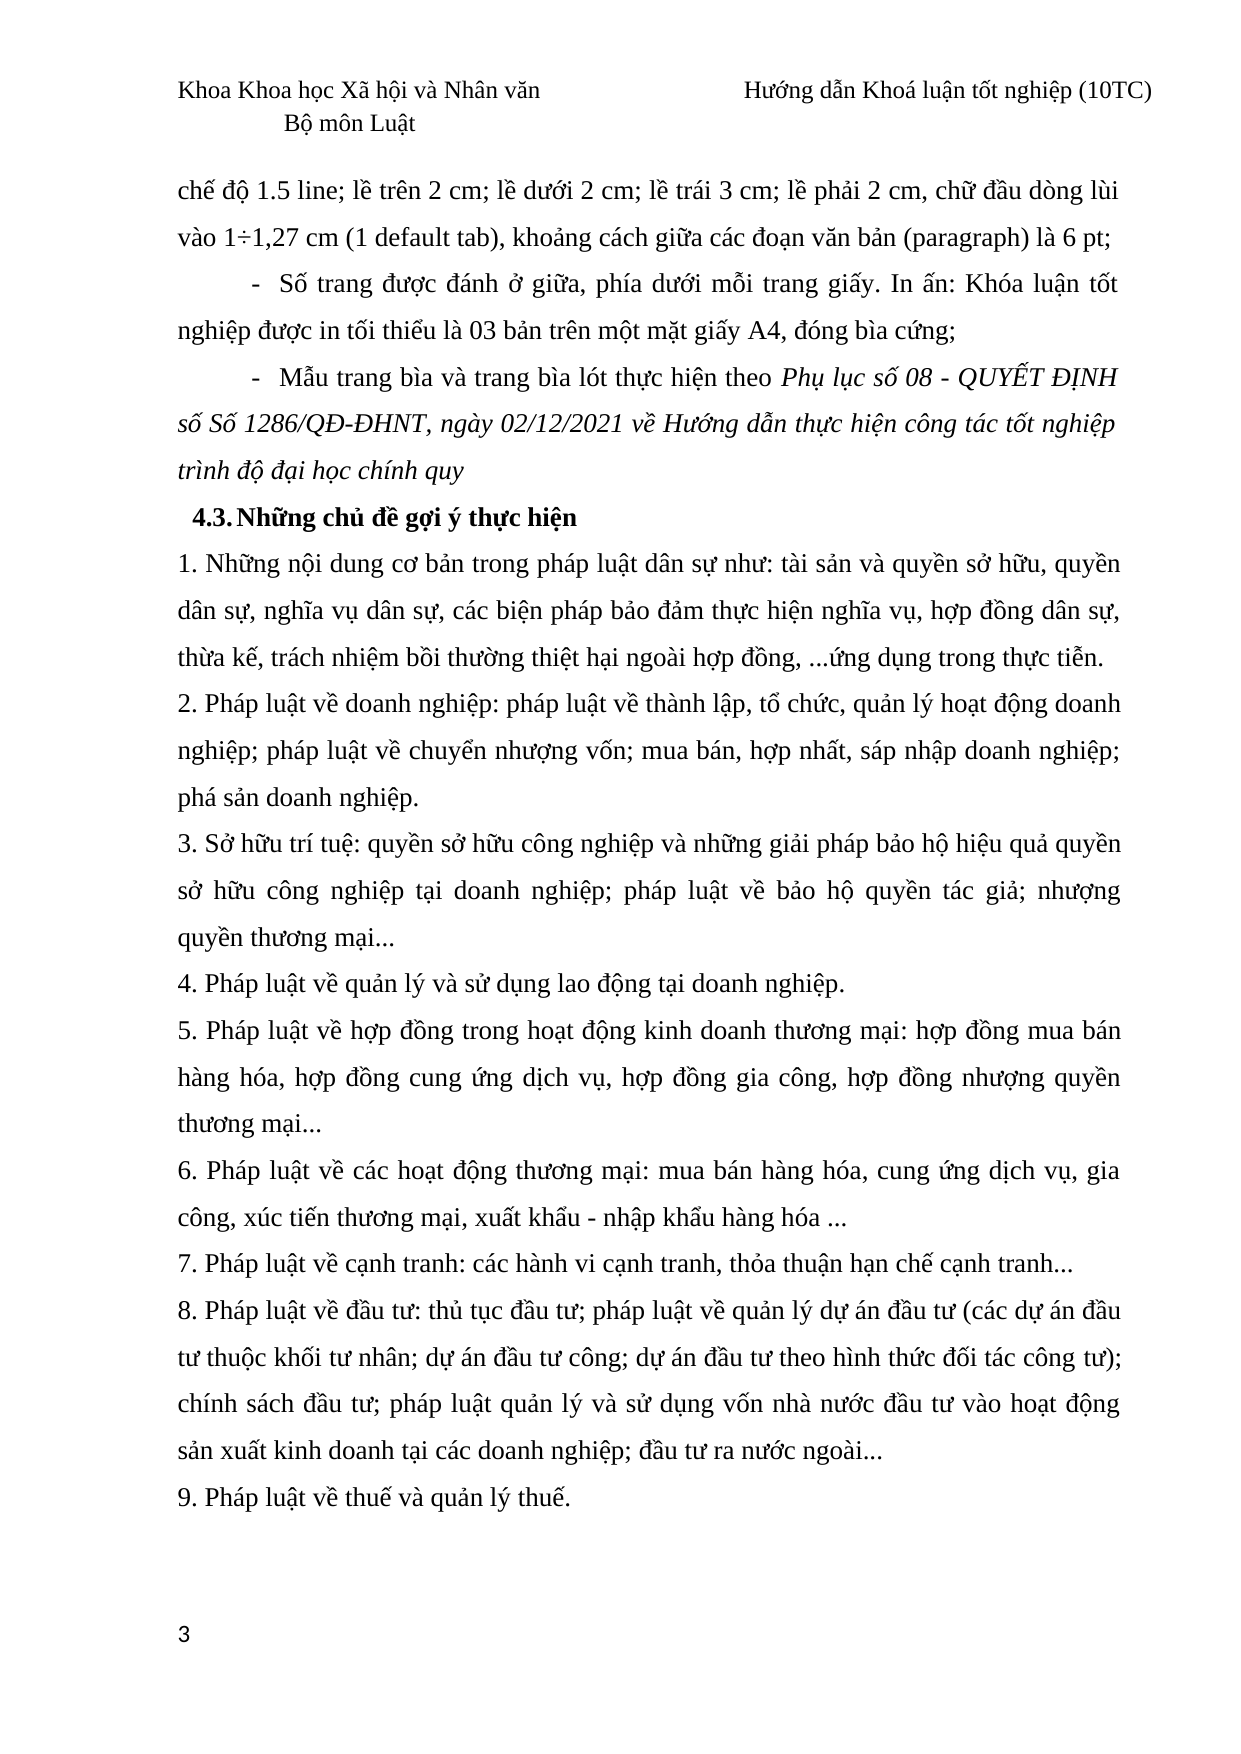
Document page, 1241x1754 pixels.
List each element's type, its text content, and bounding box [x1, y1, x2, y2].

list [177, 174, 1120, 252]
list Những chủ đề gợi ý thực hiện [192, 501, 1122, 532]
text 2. Pháp luật về doanh nghiệp: pháp luật về thành lập, tổ chức, quản lý hoạt động doanh nghiệp; pháp luật về chuyển nhượng vốn; mua bán, hợp nhất, sáp nhập doanh nghiệp; phá sản doanh nghiệp. [177, 687, 1122, 812]
text 7. Pháp luật về cạnh tranh: các hành vi cạnh tranh, thỏa thuận hạn chế cạnh tranh... [177, 1247, 1122, 1278]
text 9. Pháp luật về thuế và quản lý thuế. [177, 1481, 1122, 1512]
text 5. Pháp luật về hợp đồng trong hoạt động kinh doanh thương mại: hợp đồng mua bán hàng hóa, hợp đồng cung ứng dịch vụ, hợp đồng gia công, hợp đồng nhượng quyền thương mại... [177, 1014, 1122, 1138]
text 3. Sở hữu trí tuệ: quyền sở hữu công nghiệp và những giải pháp bảo hộ hiệu quả quyền sở hữu công nghiệp tại doanh nghiệp; pháp luật về bảo hộ quyền tác giả; nhượng quyền thương mại... [177, 827, 1122, 952]
list Số trang được đánh ở giữa, phía dưới mỗi trang giấy. In ấn: Khóa luận tốt nghiệp được in tối thiểu là 03 bản trên một mặt giấy A4, đóng bìa cứng; [177, 267, 1120, 345]
list Mẫu trang bìa và trang bìa lót thực hiện theo Phụ lục số 08 - QUYẾT ĐỊNH số Số 1286/QĐ-ĐHNT, ngày 02/12/2021 về Hướng dẫn thực hiện công tác tốt nghiệp trình độ đại học chính quy [177, 361, 1120, 485]
text 6. Pháp luật về các hoạt động thương mại: mua bán hàng hóa, cung ứng dịch vụ, gia công, xúc tiến thương mại, xuất khẩu - nhập khẩu hàng hóa ... [177, 1154, 1122, 1232]
text 1. Những nội dung cơ bản trong pháp luật dân sự như: tài sản và quyền sở hữu, quyền dân sự, nghĩa vụ dân sự, các biện pháp bảo đảm thực hiện nghĩa vụ, hợp đồng dân sự, thừa kế, trách nhiệm bồi thường thiệt hại ngoài hợp đồng, ...ứng dụng trong thực tiễn. [177, 547, 1122, 672]
text 8. Pháp luật về đầu tư: thủ tục đầu tư; pháp luật về quản lý dự án đầu tư (các dự án đầu tư thuộc khối tư nhân; dự án đầu tư công; dự án đầu tư theo hình thức đối tác công tư); chính sách đầu tư; pháp luật quản lý và sử dụng vốn nhà nước đầu tư vào hoạt động sản xuất kinh doanh tại các doanh nghiệp; đầu tư ra nước ngoài... [177, 1294, 1122, 1465]
text 4. Pháp luật về quản lý và sử dụng lao động tại doanh nghiệp. [177, 967, 1122, 998]
